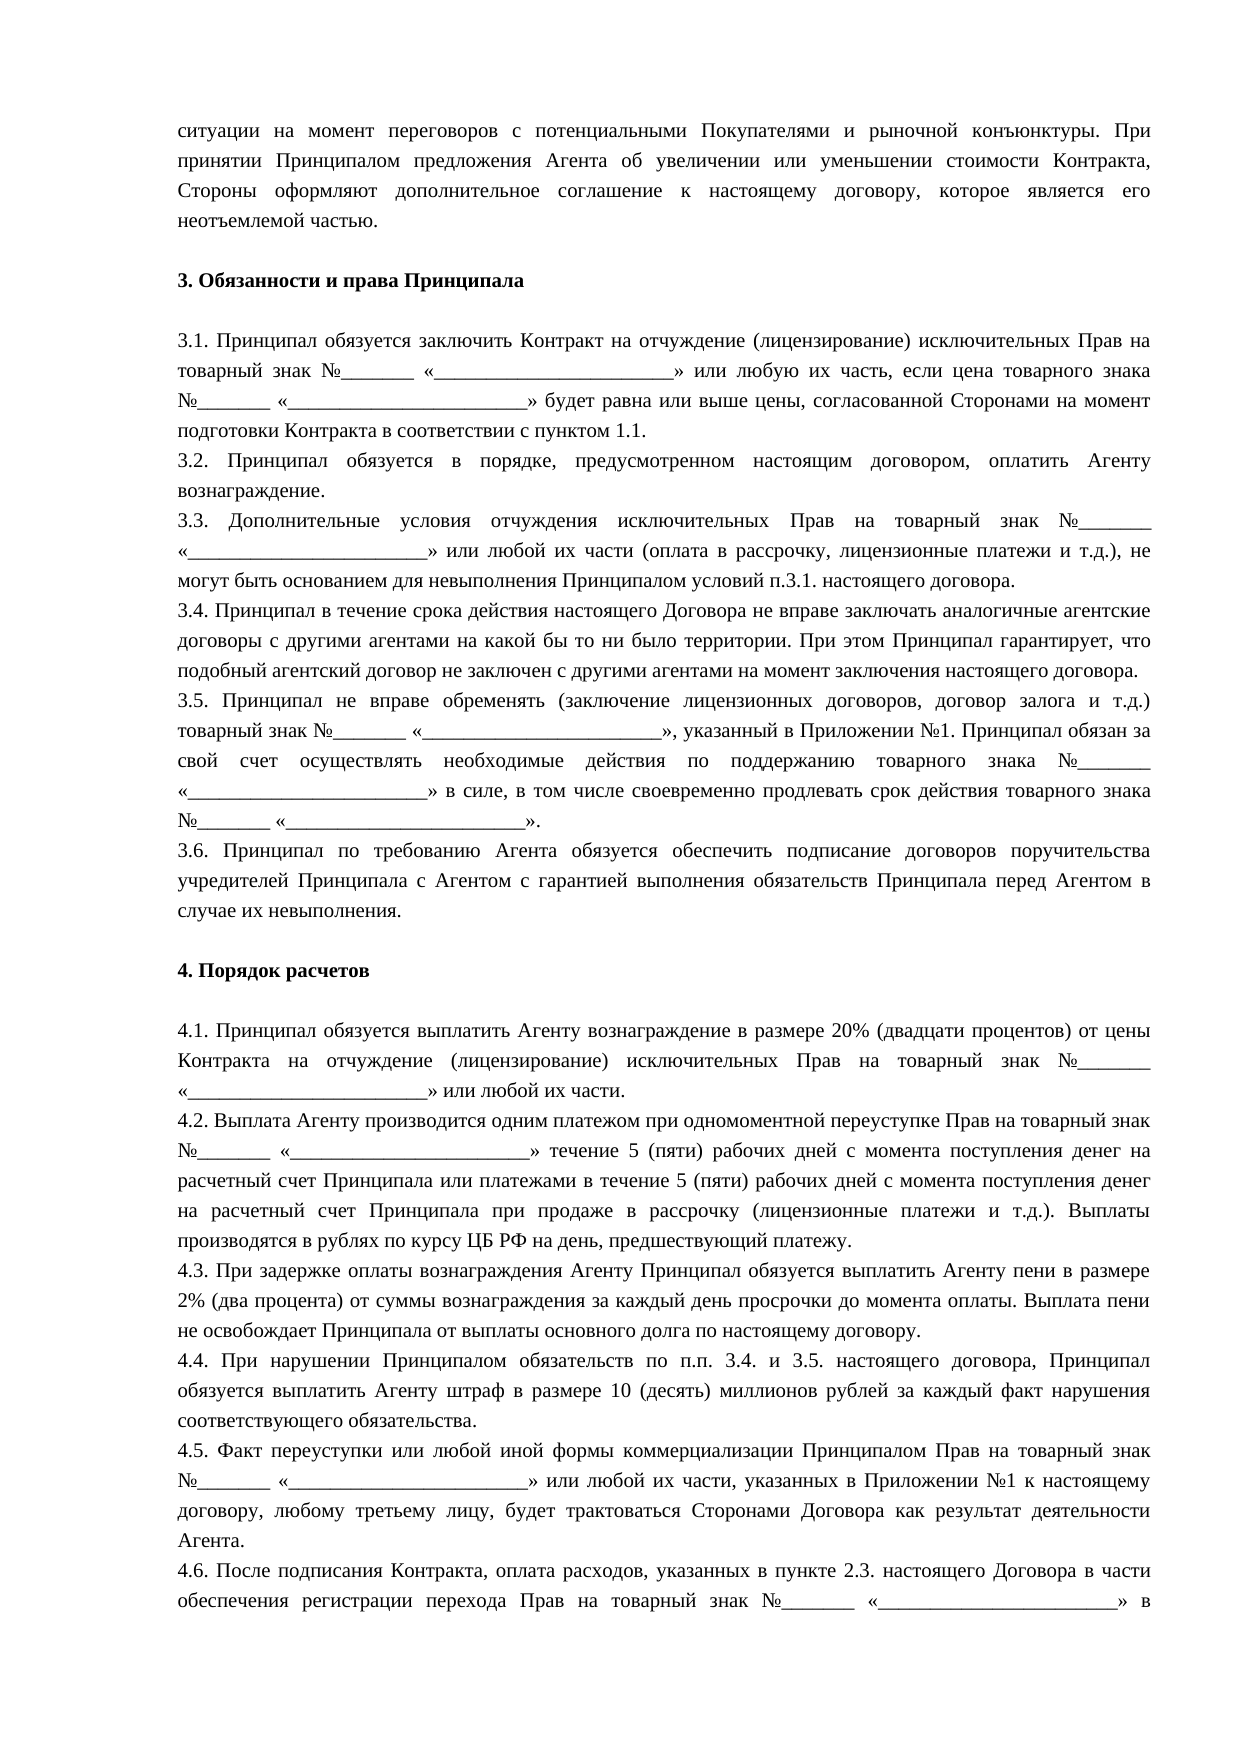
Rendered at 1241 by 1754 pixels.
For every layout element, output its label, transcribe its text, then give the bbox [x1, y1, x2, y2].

text 4.4. При нарушении Принципалом обязательств по п.п. 3.4. и 3.5. настоящего договора, Принципал обязуется выплатить Агенту штраф в размере 10 (десять) миллионов рублей за каждый факт нарушения соответствующего обязательства. [177, 1348, 1152, 1432]
text 3.6. Принципал по требованию Агента обязуется обеспечить подписание договоров поручительства учредителей Принципала с Агентом с гарантией выполнения обязательств Принципала перед Агентом в случае их невыполнения. [177, 838, 1152, 922]
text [177, 118, 1152, 232]
text 3.2. Принципал обязуется в порядке, предусмотренном настоящим договором, оплатить Агенту вознаграждение. [177, 448, 1152, 502]
text 4.5. Факт переуступки или любой иной формы коммерциализации Принципалом Прав на товарный знак №_______ «_______________________» или любой их части, указанных в Приложении №1 к настоящему договору, любому третьему лицу, будет трактоваться Сторонами Договора как результат деятельности Агента. [177, 1438, 1152, 1552]
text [177, 1558, 1152, 1612]
text 3.5. Принципал не вправе обременять (заключение лицензионных договоров, договор залога и т.д.) товарный знак №_______ «_______________________», указанный в Приложении №1. Принципал обязан за свой счет осуществлять необходимые действия по поддержанию товарного знака №_______ «_______________________» в силе, в том числе своевременно продлевать срок действия товарного знака №_______ «_______________________». [177, 688, 1152, 832]
text 4.2. Выплата Агенту производится одним платежом при одномоментной переуступке Прав на товарный знак №_______ «_______________________» течение 5 (пяти) рабочих дней с момента поступления денег на расчетный счет Принципала или платежами в течение 5 (пяти) рабочих дней с момента поступления денег на расчетный счет Принципала при продаже в рассрочку (лицензионные платежи и т.д.). Выплаты производятся в рублях по курсу ЦБ РФ на день, предшествующий платежу. [177, 1108, 1152, 1252]
text 3. Обязанности и права Принципала [177, 268, 1152, 292]
text 3.1. Принципал обязуется заключить Контракт на отчуждение (лицензирование) исключительных Прав на товарный знак №_______ «_______________________» или любую их часть, если цена товарного знака №_______ «_______________________» будет равна или выше цены, согласованной Сторонами на момент подготовки Контракта в соответствии с пунктом 1.1. [177, 328, 1152, 442]
text 4.1. Принципал обязуется выплатить Агенту вознаграждение в размере 20% (двадцати процентов) от цены Контракта на отчуждение (лицензирование) исключительных Прав на товарный знак №_______ «_______________________» или любой их части. [177, 1018, 1152, 1102]
text 4.3. При задержке оплаты вознаграждения Агенту Принципал обязуется выплатить Агенту пени в размере 2% (два процента) от суммы вознаграждения за каждый день просрочки до момента оплаты. Выплата пени не освобождает Принципала от выплаты основного долга по настоящему договору. [177, 1258, 1152, 1342]
text 3.3. Дополнительные условия отчуждения исключительных Прав на товарный знак №_______ «_______________________» или любой их части (оплата в рассрочку, лицензионные платежи и т.д.), не могут быть основанием для невыполнения Принципалом условий п.3.1. настоящего договора. [177, 508, 1152, 592]
text 4. Порядок расчетов [177, 958, 1152, 982]
text 3.4. Принципал в течение срока действия настоящего Договора не вправе заключать аналогичные агентские договоры с другими агентами на какой бы то ни было территории. При этом Принципал гарантирует, что подобный агентский договор не заключен с другими агентами на момент заключения настоящего договора. [177, 598, 1152, 682]
